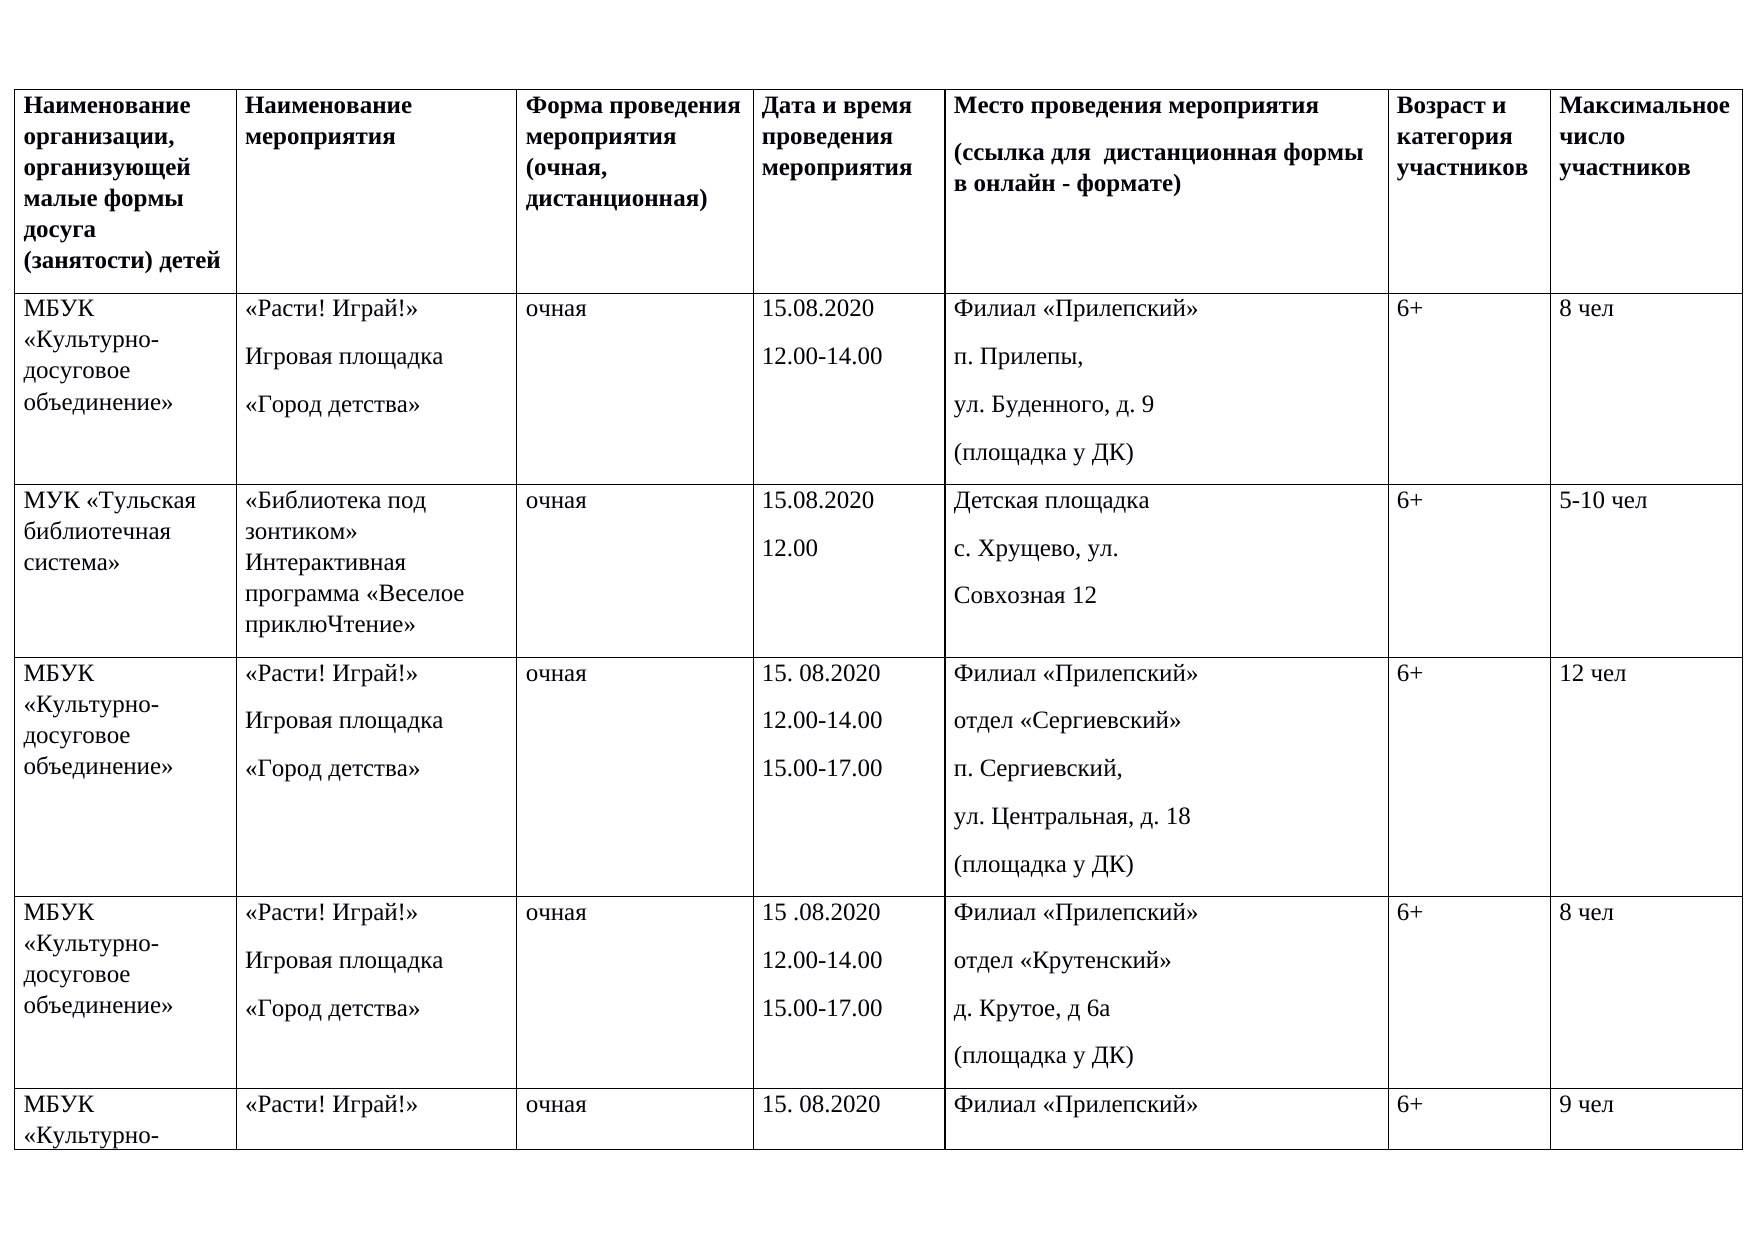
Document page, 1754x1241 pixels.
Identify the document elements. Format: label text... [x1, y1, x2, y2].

table_cell очная [517, 1089, 753, 1149]
table_cell 6+ [1389, 658, 1550, 896]
table_cell 6+ [1389, 485, 1550, 657]
table_cell 15.08.2020 12.00-14.00 [754, 294, 944, 484]
table_cell «Расти! Играй!» Игровая площадка «Город детства» [237, 1089, 516, 1149]
table_cell 15.08.2020 12.00 [754, 485, 944, 657]
table_cell 9 чел [1551, 1089, 1742, 1149]
table_cell очная [517, 658, 753, 896]
table_cell «Расти! Играй!» Игровая площадка «Город детства» [237, 897, 516, 1088]
table_cell 15. 08.2020 12.00-14.00 15.00-17.00 [754, 658, 944, 896]
table_cell 15 .08.2020 12.00-14.00 15.00-17.00 [754, 897, 944, 1088]
table_cell «Расти! Играй!» Игровая площадка «Город детства» [237, 658, 516, 896]
table_header Форма проведения мероприятия (очная, дистанционная) [517, 90, 753, 292]
table_header Наименование организации, организующей малые формы досуга (занятости) детей [15, 90, 236, 292]
table_cell МБУК «Культурно-досуговое объединение» [15, 658, 236, 896]
table_cell МБУК «Культурно-досуговое объединение» [15, 897, 236, 1088]
table_cell очная [517, 897, 753, 1088]
table_cell 6+ [1389, 897, 1550, 1088]
table_cell 8 чел [1551, 294, 1742, 484]
table_cell 5-10 чел [1551, 485, 1742, 657]
table_cell 15. 08.2020 12.00-14.00 16.00-18.00 [754, 1089, 944, 1149]
table_cell МУК «Тульская библиотечная система» [15, 485, 236, 657]
table_cell МБУК «Культурно-досуговое объединение» [15, 294, 236, 484]
table_header Дата и время проведения мероприятия [754, 90, 944, 292]
table_cell Детская площадка с. Хрущево, ул. Совхозная 12 [946, 485, 1388, 657]
table_cell Филиал «Прилепский» отдел «Крутенский» д. Крутое, д 6а (площадка у ДК) [946, 897, 1388, 1088]
table_cell 8 чел [1551, 897, 1742, 1088]
table_cell «Библиотека под зонтиком» Интерактивная программа «Веселое приклюЧтение» [237, 485, 516, 657]
table_cell Филиал «Прилепский» отдел «Старобасовский» д. Старое Басово, д 38а (площадка у ДК) [946, 1089, 1388, 1149]
table_cell «Расти! Играй!» Игровая площадка «Город детства» [237, 294, 516, 484]
table_cell 6+ [1389, 294, 1550, 484]
table_header Максимальное число участников [1551, 90, 1742, 292]
table_cell очная [517, 294, 753, 484]
table_cell 12 чел [1551, 658, 1742, 896]
table_header Наименование мероприятия [237, 90, 516, 292]
table_cell Филиал «Прилепский» п. Прилепы, ул. Буденного, д. 9 (площадка у ДК) [946, 294, 1388, 484]
table_cell 6+ [1389, 1089, 1550, 1149]
table_cell Филиал «Прилепский» отдел «Сергиевский» п. Сергиевский, ул. Центральная, д. 18 (площадка у ДК) [946, 658, 1388, 896]
table_cell очная [517, 485, 753, 657]
table_cell МБУК «Культурно-досуговое объединение» [15, 1089, 236, 1149]
table_header Место проведения мероприятия (ссылка для дистанционная формы в онлайн - формате) [946, 90, 1388, 292]
table_header Возраст и категория участников [1389, 90, 1550, 292]
